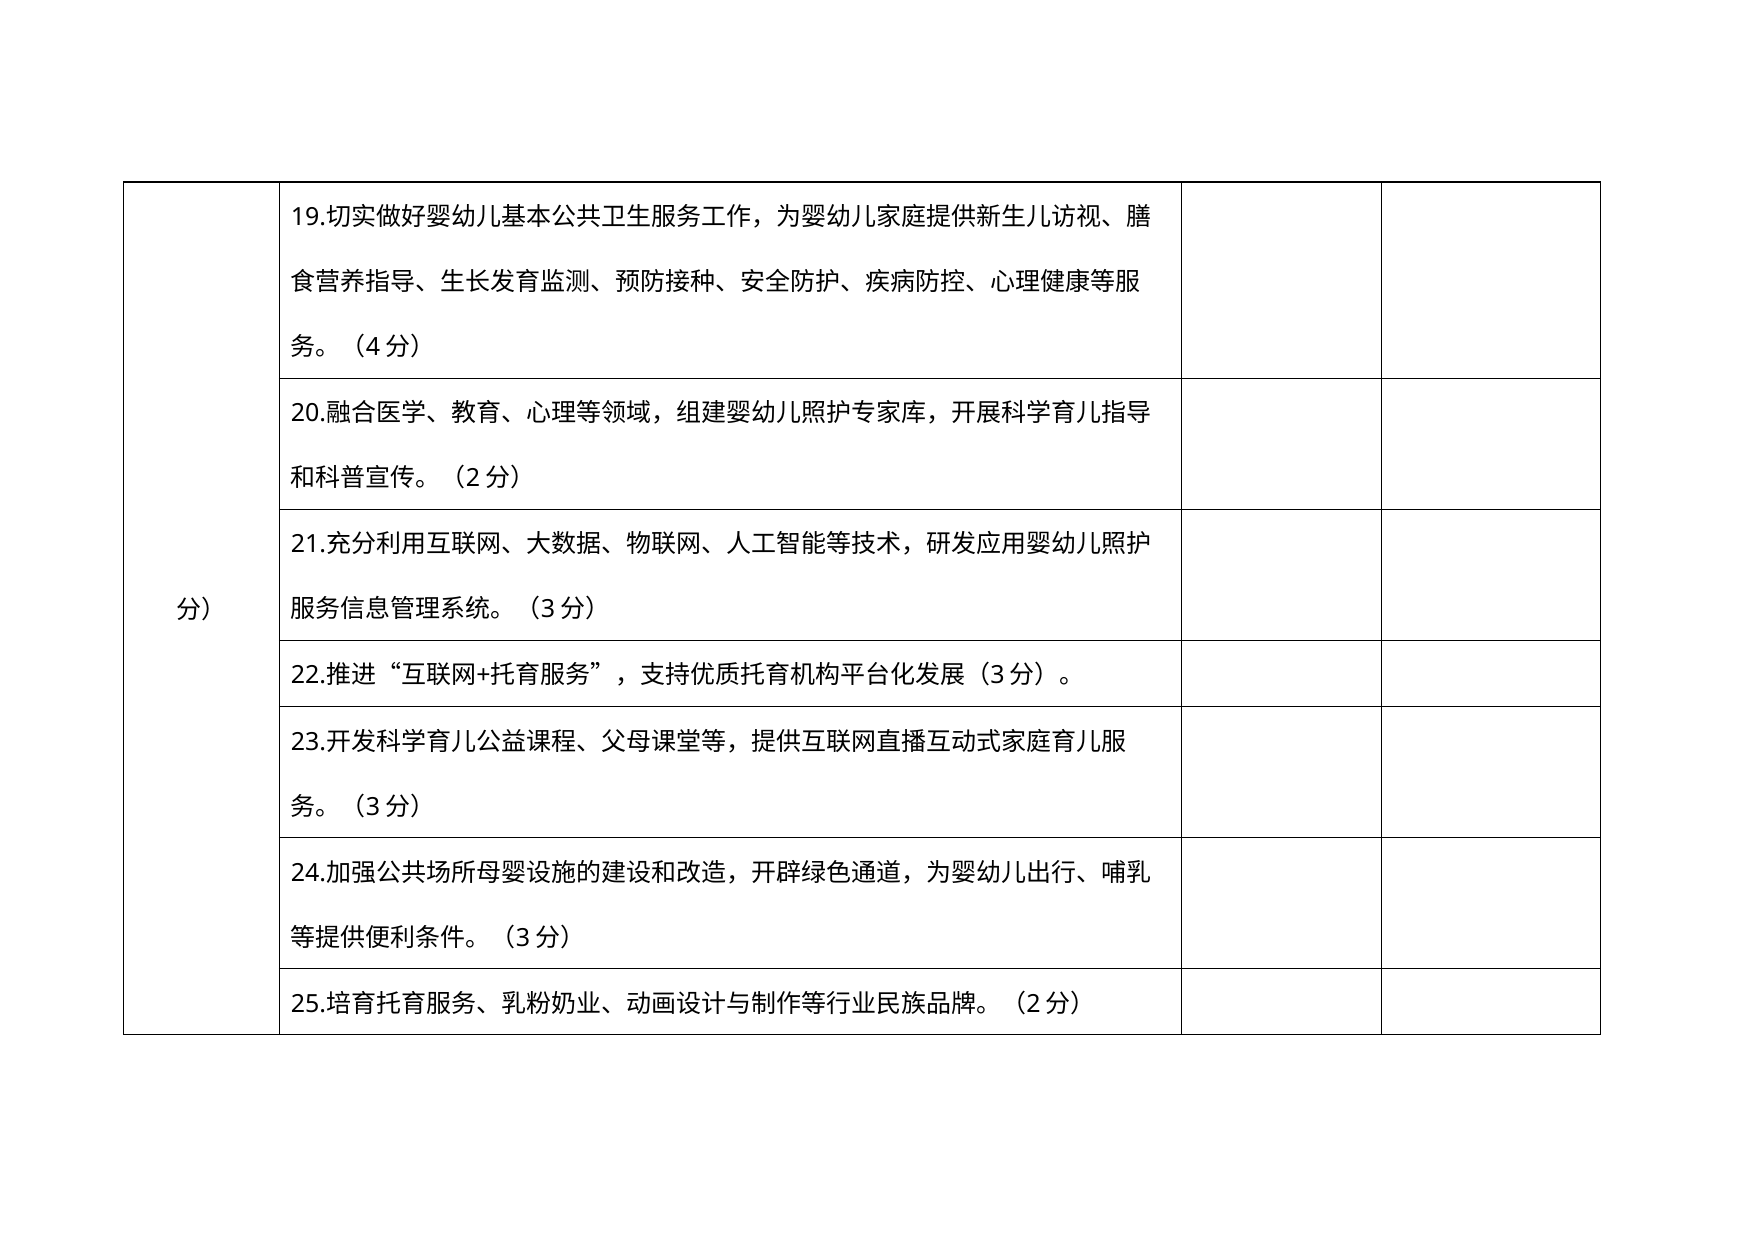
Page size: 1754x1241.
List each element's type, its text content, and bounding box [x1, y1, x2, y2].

table_cell [1182, 707, 1381, 837]
table_cell [1182, 379, 1381, 508]
table_cell 三、创新融合（24分） [124, 183, 279, 1034]
table_cell [1182, 510, 1381, 639]
table_cell [1382, 510, 1600, 639]
table_cell 19.切实做好婴幼儿基本公共卫生服务工作，为婴幼儿家庭提供新生儿访视、膳食营养指导、生长发育监测、预防接种、安全防护、疾病防控、心理健康等服务。（4分） [280, 183, 1181, 377]
table_cell [1182, 838, 1381, 968]
table_cell [1182, 969, 1381, 1034]
table_cell 24.加强公共场所母婴设施的建设和改造，开辟绿色通道，为婴幼儿出行、哺乳等提供便利条件。（3分） [280, 838, 1181, 968]
table_cell [1382, 838, 1600, 968]
table_cell [1382, 183, 1600, 377]
table_cell 20.融合医学、教育、心理等领域，组建婴幼儿照护专家库，开展科学育儿指导和科普宣传。（2分） [280, 379, 1181, 508]
table_cell 22.推进“互联网+托育服务”，支持优质托育机构平台化发展（3分）。 [280, 641, 1181, 706]
table_cell [1382, 641, 1600, 706]
table_cell [1382, 707, 1600, 837]
table_cell [1182, 641, 1381, 706]
table_cell 25.培育托育服务、乳粉奶业、动画设计与制作等行业民族品牌。（2分） [280, 969, 1181, 1034]
table_cell 23.开发科学育儿公益课程、父母课堂等，提供互联网直播互动式家庭育儿服务。（3分） [280, 707, 1181, 837]
table_cell [1382, 969, 1600, 1034]
table_cell 21.充分利用互联网、大数据、物联网、人工智能等技术，研发应用婴幼儿照护服务信息管理系统。（3分） [280, 510, 1181, 639]
table_cell [1382, 379, 1600, 508]
table_cell [1182, 183, 1381, 377]
